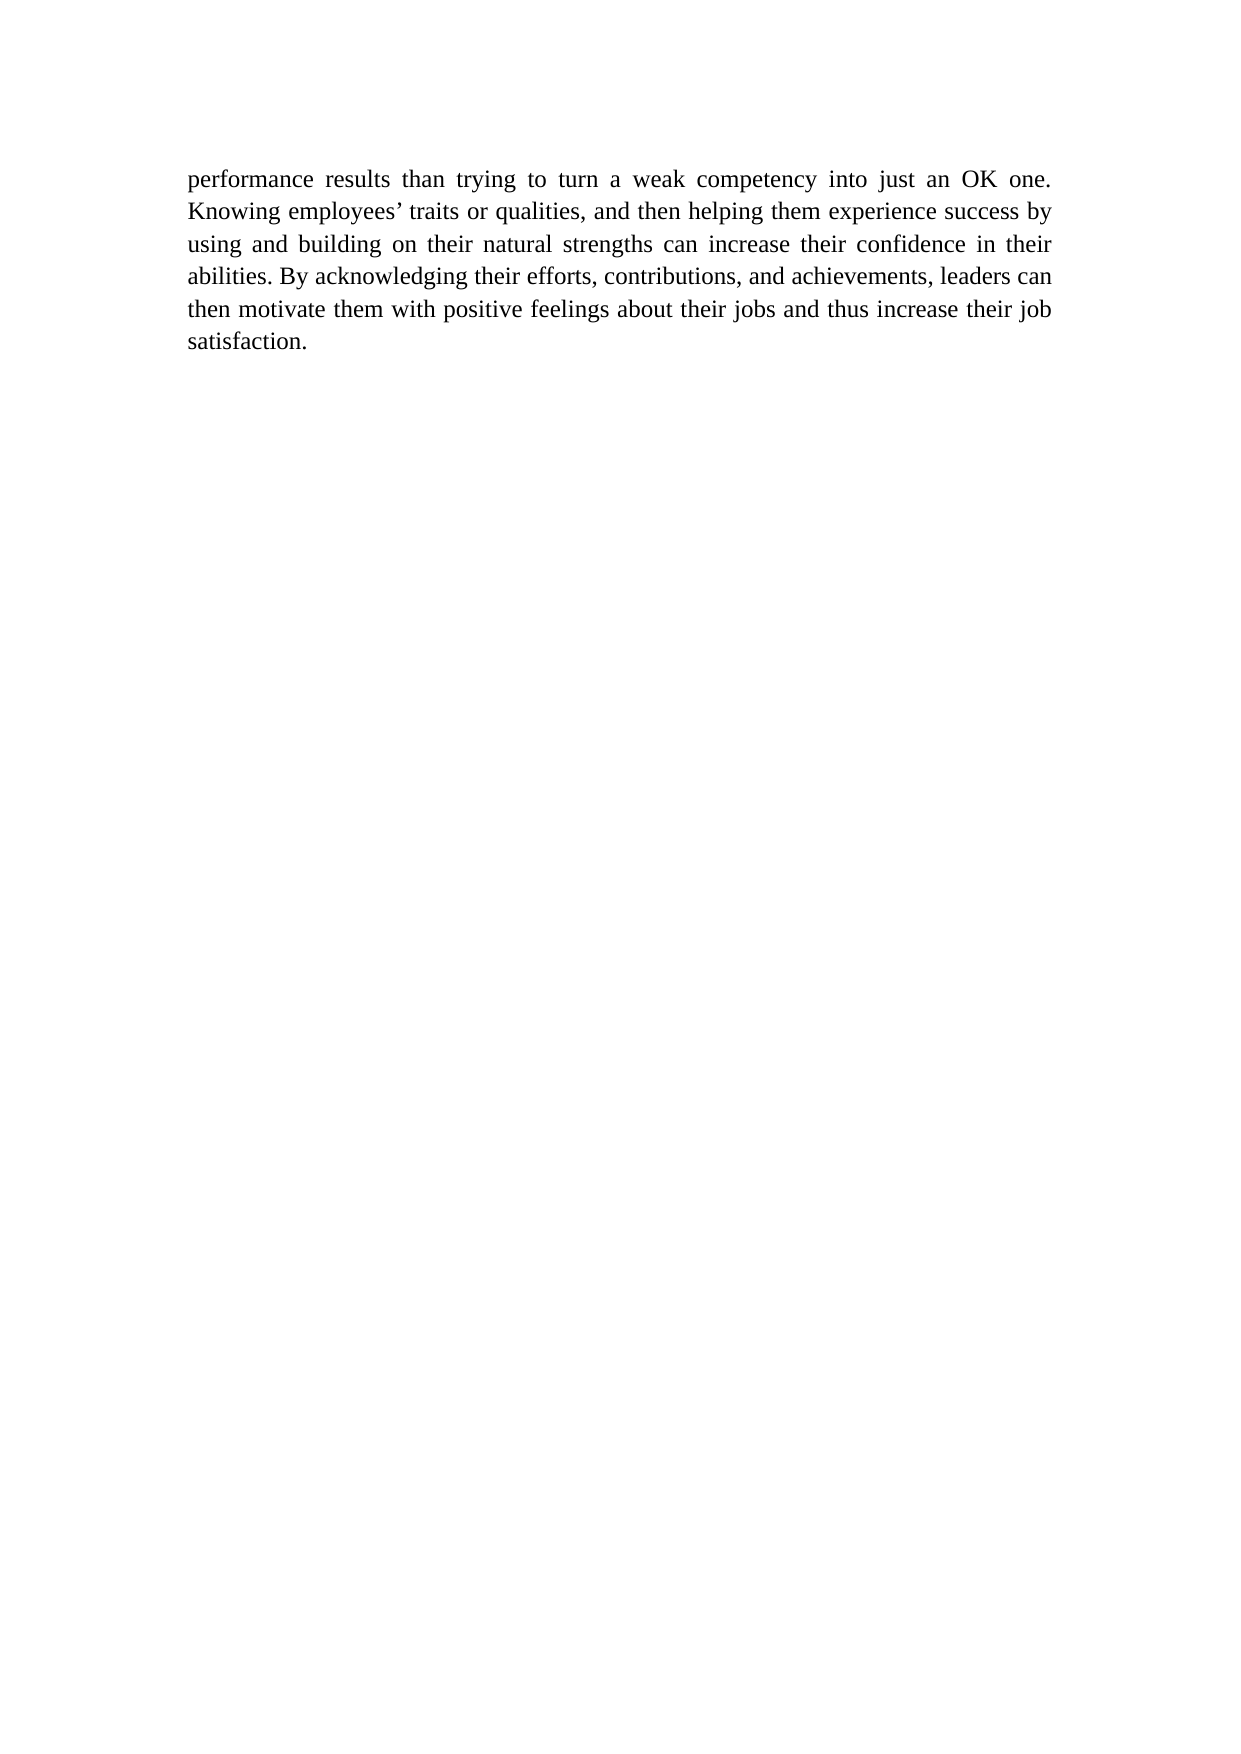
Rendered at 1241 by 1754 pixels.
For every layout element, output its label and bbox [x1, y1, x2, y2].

text [187, 162, 1053, 357]
